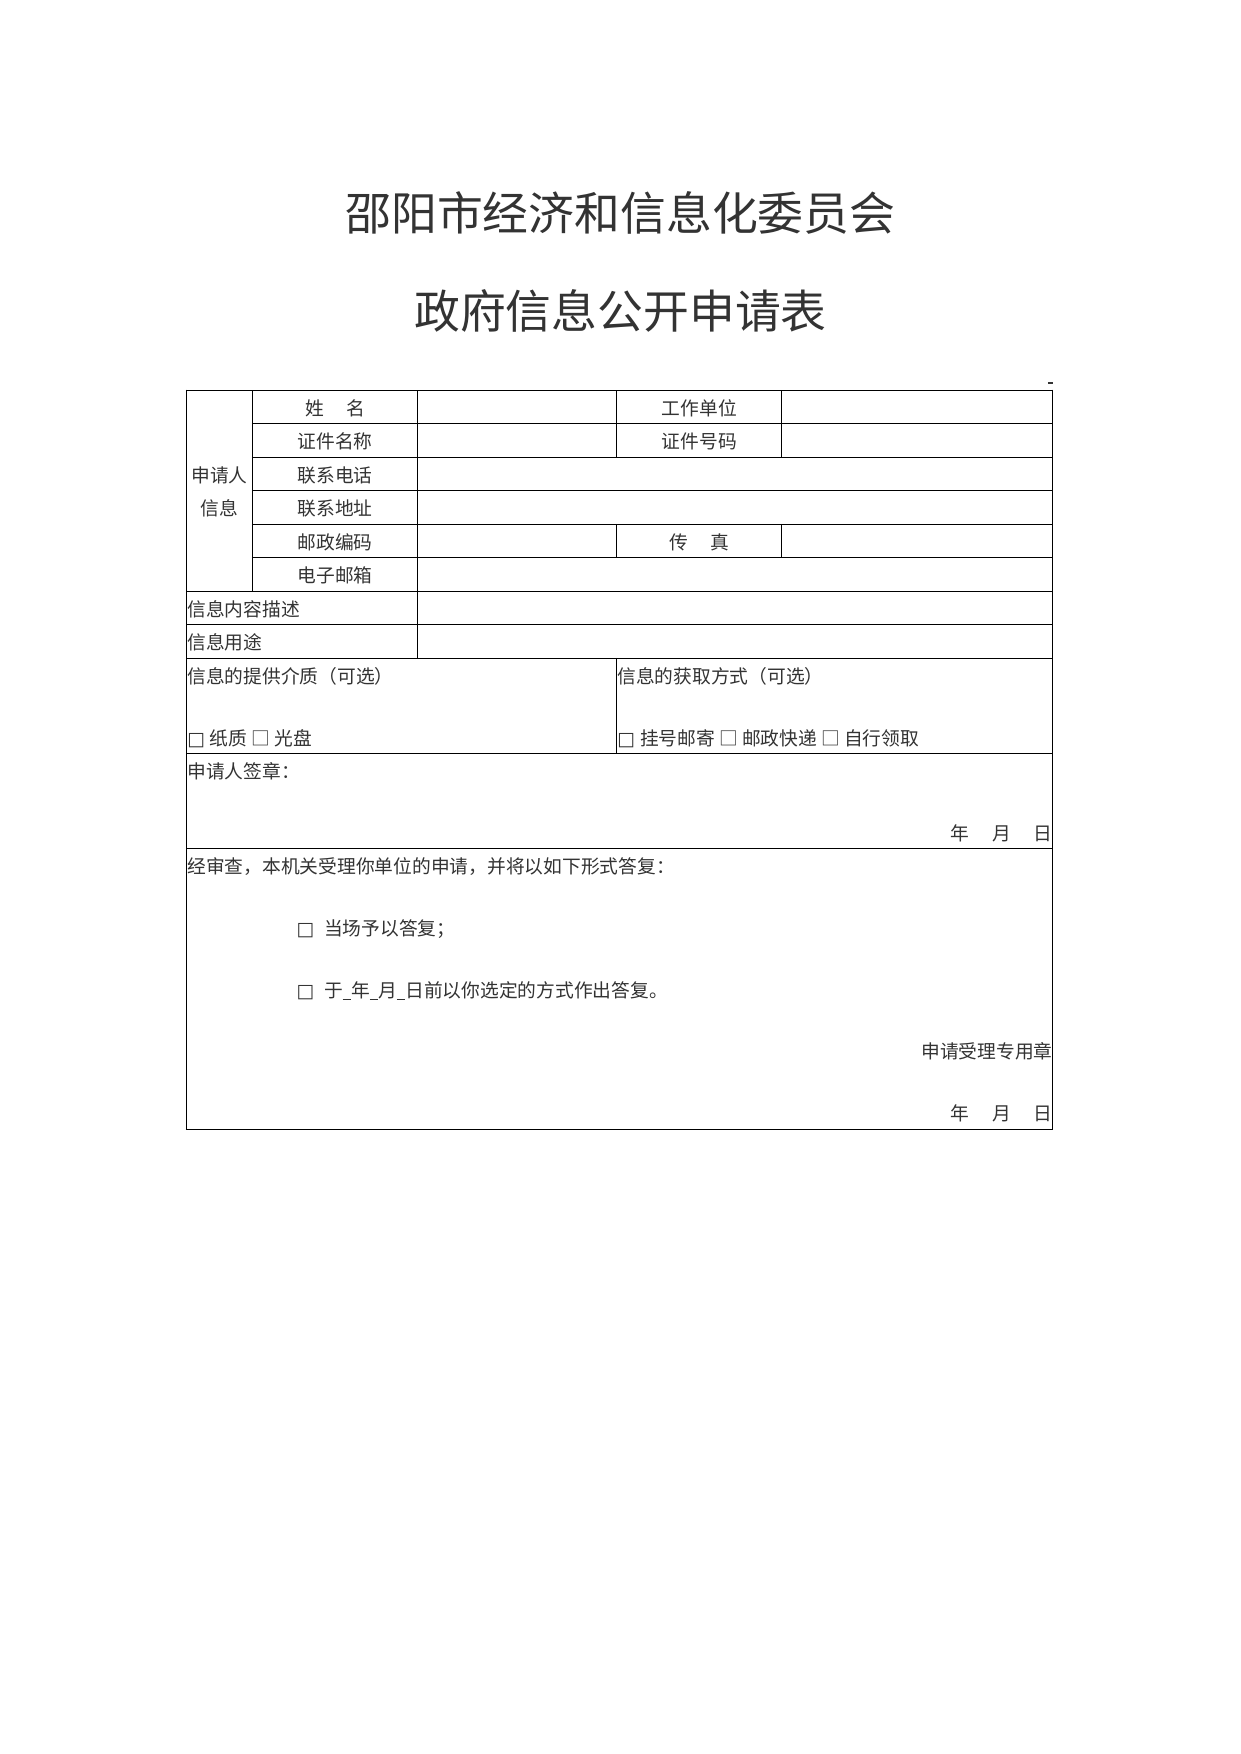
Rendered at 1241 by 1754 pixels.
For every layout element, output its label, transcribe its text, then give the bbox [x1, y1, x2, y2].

table_cell [418, 558, 1052, 591]
table_cell 联系地址 [253, 491, 417, 524]
table_header [418, 391, 616, 423]
text 邵阳市经济和信息化委员会 [187, 162, 1053, 259]
table_cell 信息的获取方式（可选） □ 挂号邮寄 □ 邮政快递 □ 自行领取 [617, 659, 1052, 753]
table_cell 申请人签章： 年 月 日 [187, 754, 1052, 848]
table_header 工作单位 [617, 391, 781, 423]
table_cell 信息用途 [187, 625, 417, 658]
table_cell [418, 625, 1052, 658]
table_header [782, 391, 1052, 423]
table_cell 传 真 [617, 525, 781, 557]
table_cell 证件号码 [617, 424, 781, 457]
table_cell [782, 424, 1052, 457]
table_cell [418, 525, 616, 557]
table_cell [418, 592, 1052, 624]
table_header 姓 名 [253, 391, 417, 423]
table_cell 电子邮箱 [253, 558, 417, 591]
table_cell [418, 491, 1052, 524]
table_cell 联系电话 [253, 458, 417, 490]
table_cell [418, 458, 1052, 490]
table_cell 信息内容描述 [187, 592, 417, 624]
text 政府信息公开申请表 [187, 259, 1053, 357]
table_cell [782, 525, 1052, 557]
table_cell [418, 424, 616, 457]
table_cell 信息的提供介质（可选） □ 纸质 □ 光盘 [187, 659, 616, 753]
table_cell 邮政编码 [253, 525, 417, 557]
table_cell 证件名称 [253, 424, 417, 457]
table_cell 经审查，本机关受理你单位的申请，并将以如下形式答复： □ 当场予以答复； □ 于 年 月 日前以你选定的方式作出答复。 申请受理专用章 年 月 日 [187, 849, 1052, 1128]
table_header 申请人信息 [187, 391, 252, 591]
